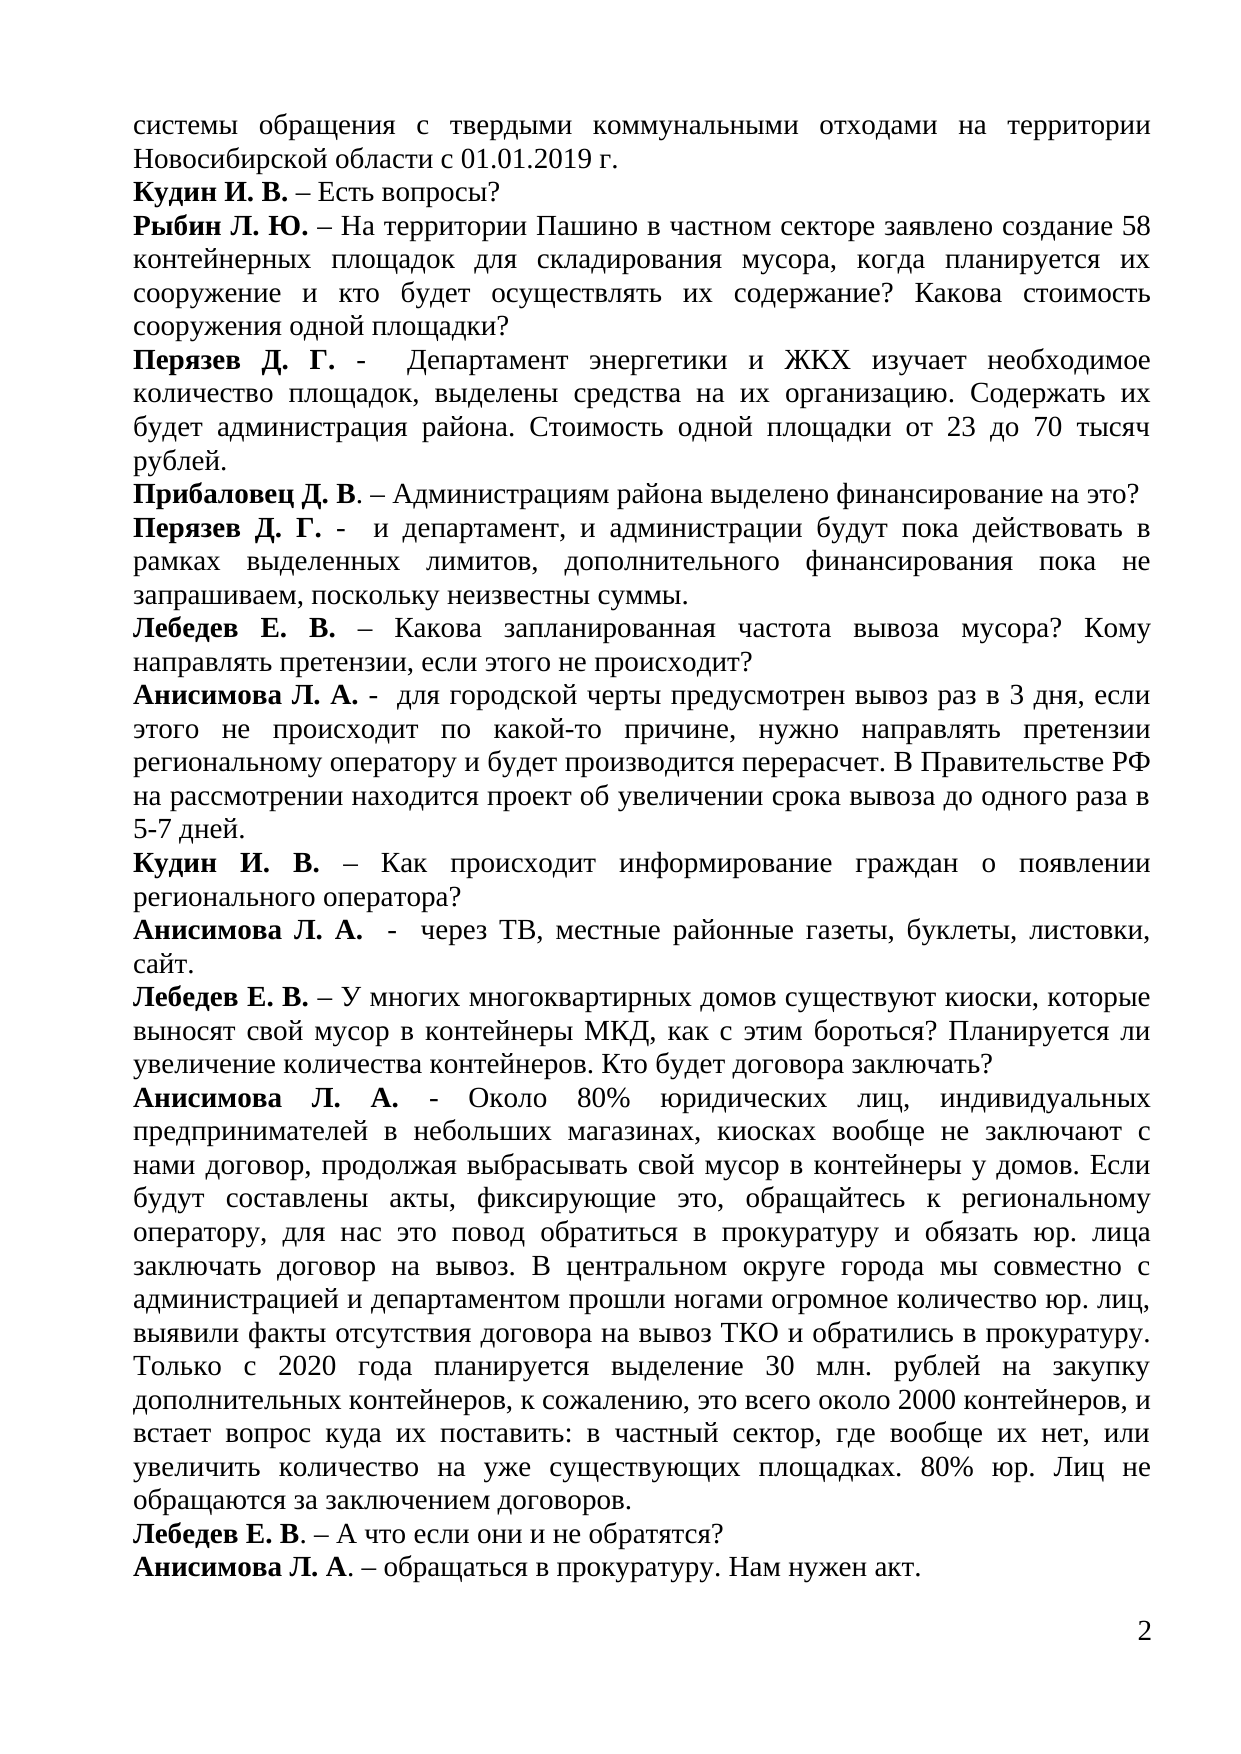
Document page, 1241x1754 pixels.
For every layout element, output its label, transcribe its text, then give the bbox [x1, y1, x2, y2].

text Анисимова Л. А. - для городской черты предусмотрен вывоз раз в 3 дня, если этого не происходит по какой-то причине, нужно направлять претензии региональному оператору и будет производится перерасчет. В Правительстве РФ на рассмотрении находится проект об увеличении срока вывоза до одного раза в 5-7 дней. [133, 677, 1152, 845]
text Прибаловец Д. В. – Администрациям района выделено финансирование на это? [133, 476, 1152, 510]
text Анисимова Л. А. - через ТВ, местные районные газеты, буклеты, листовки, сайт. [133, 912, 1152, 979]
text Перязев Д. Г. - и департамент, и администрации будут пока действовать в рамках выделенных лимитов, дополнительного финансирования пока не запрашиваем, поскольку неизвестны суммы. [133, 510, 1152, 610]
text Перязев Д. Г. - Департамент энергетики и ЖКХ изучает необходимое количество площадок, выделены средства на их организацию. Содержать их будет администрация района. Стоимость одной площадки от 23 до 70 тысяч рублей. [133, 342, 1152, 476]
text Кудин И. В. – Есть вопросы? [133, 174, 1152, 208]
text Лебедев Е. В. – Какова запланированная частота вывоза мусора? Кому направлять претензии, если этого не происходит? [133, 610, 1152, 677]
text Анисимова Л. А. - Около 80% юридических лиц, индивидуальных предпринимателей в небольших магазинах, киосках вообще не заключают с нами договор, продолжая выбрасывать свой мусор в контейнеры у домов. Если будут составлены акты, фиксирующие это, обращайтесь к региональному оператору, для нас это повод обратиться в прокуратуру и обязать юр. лица заключать договор на вывоз. В центральном округе города мы совместно с администрацией и департаментом прошли ногами огромное количество юр. лиц, выявили факты отсутствия договора на вывоз ТКО и обратились в прокуратуру. Только с 2020 года планируется выделение 30 млн. рублей на закупку дополнительных контейнеров, к сожалению, это всего около 2000 контейнеров, и встает вопрос куда их поставить: в частный сектор, где вообще их нет, или увеличить количество на уже существующих площадках. 80% юр. Лиц не обращаются за заключением договоров. [133, 1080, 1152, 1516]
text Рыбин Л. Ю. – На территории Пашино в частном секторе заявлено создание 58 контейнерных площадок для складирования мусора, когда планируется их сооружение и кто будет осуществлять их содержание? Какова стоимость сооружения одной площадки? [133, 208, 1152, 342]
text Анисимова Л. А. – обращаться в прокуратуру. Нам нужен акт. [133, 1549, 1152, 1583]
text Лебедев Е. В. – У многих многоквартирных домов существуют киоски, которые выносят свой мусор в контейнеры МКД, как с этим бороться? Планируется ли увеличение количества контейнеров. Кто будет договора заключать? [133, 979, 1152, 1080]
text Кудин И. В. – Как происходит информирование граждан о появлении регионального оператора? [133, 845, 1152, 912]
text Лебедев Е. В. – А что если они и не обратятся? [133, 1516, 1152, 1549]
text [133, 107, 1152, 174]
